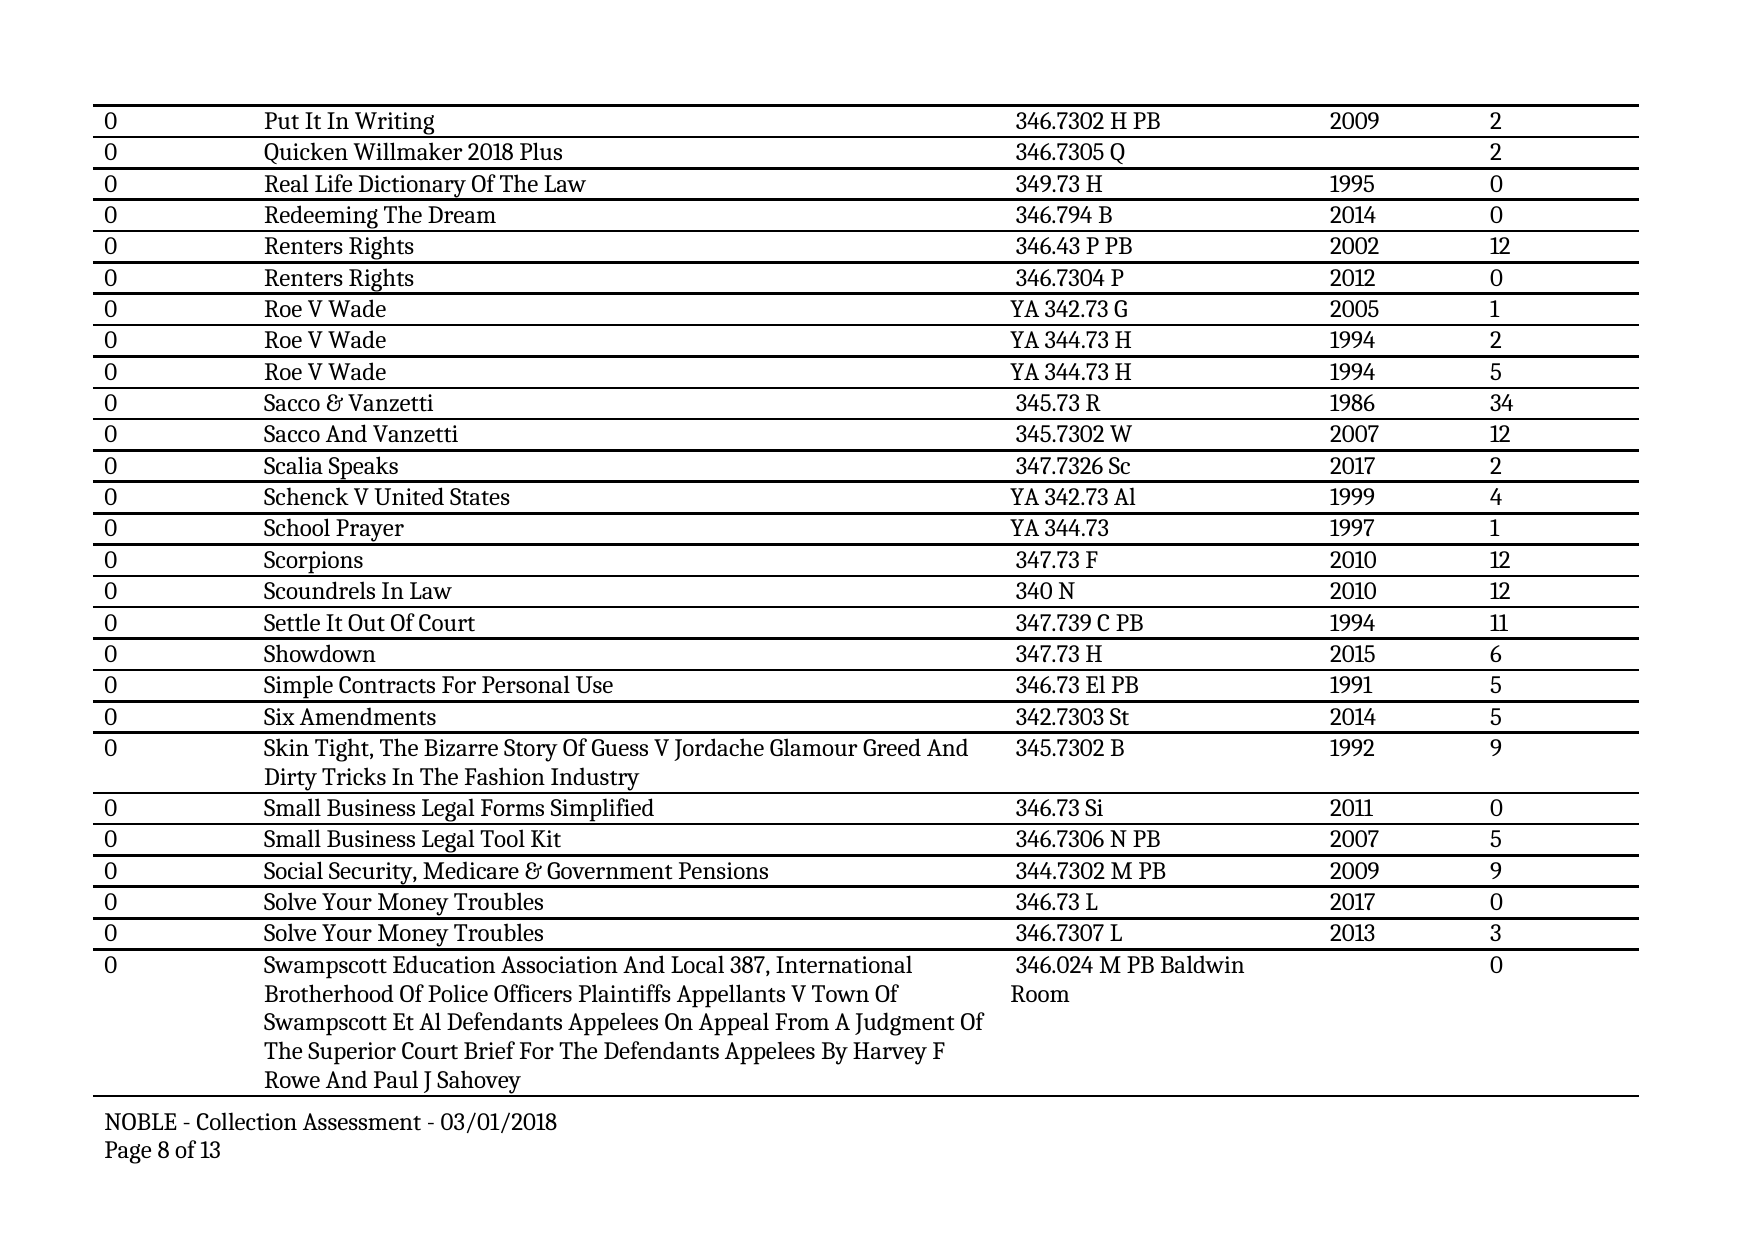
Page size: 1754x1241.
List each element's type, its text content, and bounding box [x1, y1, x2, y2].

table_cell 1997 [1319, 515, 1478, 543]
table_cell 342.7303 St [999, 703, 1319, 731]
table_cell 0 [93, 546, 253, 574]
table_cell YA 342.73 G [999, 295, 1319, 324]
table_cell 5 [1479, 671, 1638, 700]
table_cell Swampscott Education Association And Local 387, International Brotherhood Of Police Officers Plaintiffs Appellants V Town Of Swampscott Et Al Defendants Appelees On Appeal From A Judgment Of The Superior Court Brief For The Defendants Appelees By Harvey F Rowe And Paul J Sahovey [253, 951, 999, 1094]
table_cell Real Life Dictionary Of The Law [253, 170, 999, 198]
table_cell 347.73 H [999, 640, 1319, 668]
table_cell 0 [93, 295, 253, 324]
table_cell 2011 [1319, 794, 1478, 823]
table_cell 1986 [1319, 389, 1478, 418]
table_cell 2015 [1319, 640, 1478, 668]
table_cell Small Business Legal Tool Kit [253, 825, 999, 854]
table_cell YA 344.73 H [999, 358, 1319, 386]
table_cell Roe V Wade [253, 326, 999, 355]
table_cell 0 [93, 608, 253, 637]
table_cell 2007 [1319, 825, 1478, 854]
table_cell Renters Rights [253, 232, 999, 261]
table_cell 346.73 El PB [999, 671, 1319, 700]
table_cell 12 [1479, 232, 1638, 261]
table_cell 0 [93, 107, 253, 136]
table_cell 0 [93, 951, 253, 1094]
table_cell Put It In Writing [253, 107, 999, 136]
table_cell Simple Contracts For Personal Use [253, 671, 999, 700]
table_cell School Prayer [253, 515, 999, 543]
table_cell 0 [93, 920, 253, 948]
table_cell 2 [1479, 452, 1638, 480]
table_cell 2 [1479, 326, 1638, 355]
table_cell Small Business Legal Forms Simplified [253, 794, 999, 823]
table_cell 1 [1479, 295, 1638, 324]
table_cell 346.7304 P [999, 264, 1319, 292]
table_cell 0 [93, 138, 253, 167]
table_cell 1994 [1319, 358, 1478, 386]
table_cell 0 [93, 358, 253, 386]
table_cell 2014 [1319, 703, 1478, 731]
table_cell Roe V Wade [253, 295, 999, 324]
table_cell 347.739 C PB [999, 608, 1319, 637]
table_cell 1 [1479, 515, 1638, 543]
table_cell 0 [93, 888, 253, 917]
table_cell 349.73 H [999, 170, 1319, 198]
table_cell Redeeming The Dream [253, 201, 999, 229]
table_cell 1999 [1319, 483, 1478, 512]
table_cell 346.7306 N PB [999, 825, 1319, 854]
table_cell 5 [1479, 358, 1638, 386]
table_cell Settle It Out Of Court [253, 608, 999, 637]
table_cell 9 [1479, 734, 1638, 791]
table_cell 34 [1479, 389, 1638, 418]
table_cell 0 [93, 326, 253, 355]
table_cell 0 [93, 389, 253, 418]
table_cell Showdown [253, 640, 999, 668]
table_cell 2010 [1319, 546, 1478, 574]
table_cell 0 [1479, 201, 1638, 229]
table_cell 9 [1479, 857, 1638, 885]
table_cell Sacco & Vanzetti [253, 389, 999, 418]
table_cell YA 344.73 [999, 515, 1319, 543]
table_cell 0 [1479, 264, 1638, 292]
table_cell Scorpions [253, 546, 999, 574]
table_cell 2017 [1319, 888, 1478, 917]
table_cell 345.73 R [999, 389, 1319, 418]
table_cell 2 [1479, 107, 1638, 136]
table_cell Social Security, Medicare & Government Pensions [253, 857, 999, 885]
table_cell 11 [1479, 608, 1638, 637]
table_cell 0 [93, 420, 253, 449]
table_cell Solve Your Money Troubles [253, 920, 999, 948]
table_cell 345.7302 W [999, 420, 1319, 449]
table_cell 0 [93, 671, 253, 700]
table_cell Solve Your Money Troubles [253, 888, 999, 917]
table_cell 346.7305 Q [999, 138, 1319, 167]
table_cell 344.7302 M PB [999, 857, 1319, 885]
table_cell YA 344.73 H [999, 326, 1319, 355]
table_cell 2 [1479, 138, 1638, 167]
table_cell [1319, 951, 1478, 1094]
table_cell 12 [1479, 546, 1638, 574]
table_cell 0 [93, 452, 253, 480]
table_cell 0 [93, 825, 253, 854]
table_cell 2012 [1319, 264, 1478, 292]
table_cell YA 342.73 Al [999, 483, 1319, 512]
table_cell 2017 [1319, 452, 1478, 480]
table_cell 0 [93, 483, 253, 512]
table_cell 346.73 Si [999, 794, 1319, 823]
table_cell 0 [93, 515, 253, 543]
table_cell 2009 [1319, 107, 1478, 136]
table_cell Roe V Wade [253, 358, 999, 386]
table_cell 0 [93, 577, 253, 606]
table_cell 2013 [1319, 920, 1478, 948]
table_cell 0 [93, 201, 253, 229]
table_cell 2002 [1319, 232, 1478, 261]
table_cell 0 [93, 170, 253, 198]
table_cell 346.43 P PB [999, 232, 1319, 261]
table_cell Renters Rights [253, 264, 999, 292]
table_cell 0 [93, 264, 253, 292]
table_cell 0 [1479, 888, 1638, 917]
table_cell 2014 [1319, 201, 1478, 229]
table_cell Scalia Speaks [253, 452, 999, 480]
table_cell 0 [93, 794, 253, 823]
table_cell 0 [1479, 951, 1638, 1094]
table_cell 346.7302 H PB [999, 107, 1319, 136]
table_cell 2009 [1319, 857, 1478, 885]
table_cell 2010 [1319, 577, 1478, 606]
table_cell 0 [93, 734, 253, 791]
table_cell 1991 [1319, 671, 1478, 700]
table_cell 346.73 L [999, 888, 1319, 917]
table_cell Skin Tight, The Bizarre Story Of Guess V Jordache Glamour Greed And Dirty Tricks In The Fashion Industry [253, 734, 999, 791]
table_cell Quicken Willmaker 2018 Plus [253, 138, 999, 167]
table_cell 1995 [1319, 170, 1478, 198]
table_cell 340 N [999, 577, 1319, 606]
table_cell 0 [1479, 794, 1638, 823]
table_cell 347.73 F [999, 546, 1319, 574]
table_cell 1992 [1319, 734, 1478, 791]
table_cell 347.7326 Sc [999, 452, 1319, 480]
table_cell 0 [93, 703, 253, 731]
table_cell 345.7302 B [999, 734, 1319, 791]
table_cell 5 [1479, 703, 1638, 731]
table_cell 12 [1479, 420, 1638, 449]
table_cell Schenck V United States [253, 483, 999, 512]
table_cell 0 [93, 232, 253, 261]
table_cell Sacco And Vanzetti [253, 420, 999, 449]
table_cell 0 [1479, 170, 1638, 198]
table_cell 12 [1479, 577, 1638, 606]
table_cell 346.794 B [999, 201, 1319, 229]
table_cell 346.024 M PB Baldwin Room [999, 951, 1319, 1094]
table_cell Six Amendments [253, 703, 999, 731]
table_cell 346.7307 L [999, 920, 1319, 948]
table_cell 1994 [1319, 326, 1478, 355]
table_cell 1994 [1319, 608, 1478, 637]
table_cell Scoundrels In Law [253, 577, 999, 606]
table_cell 0 [93, 640, 253, 668]
table_cell 2005 [1319, 295, 1478, 324]
table_cell 6 [1479, 640, 1638, 668]
table_cell 0 [93, 857, 253, 885]
table_cell [1319, 138, 1478, 167]
table_cell 5 [1479, 825, 1638, 854]
table_cell 4 [1479, 483, 1638, 512]
table_cell 3 [1479, 920, 1638, 948]
table_cell 2007 [1319, 420, 1478, 449]
